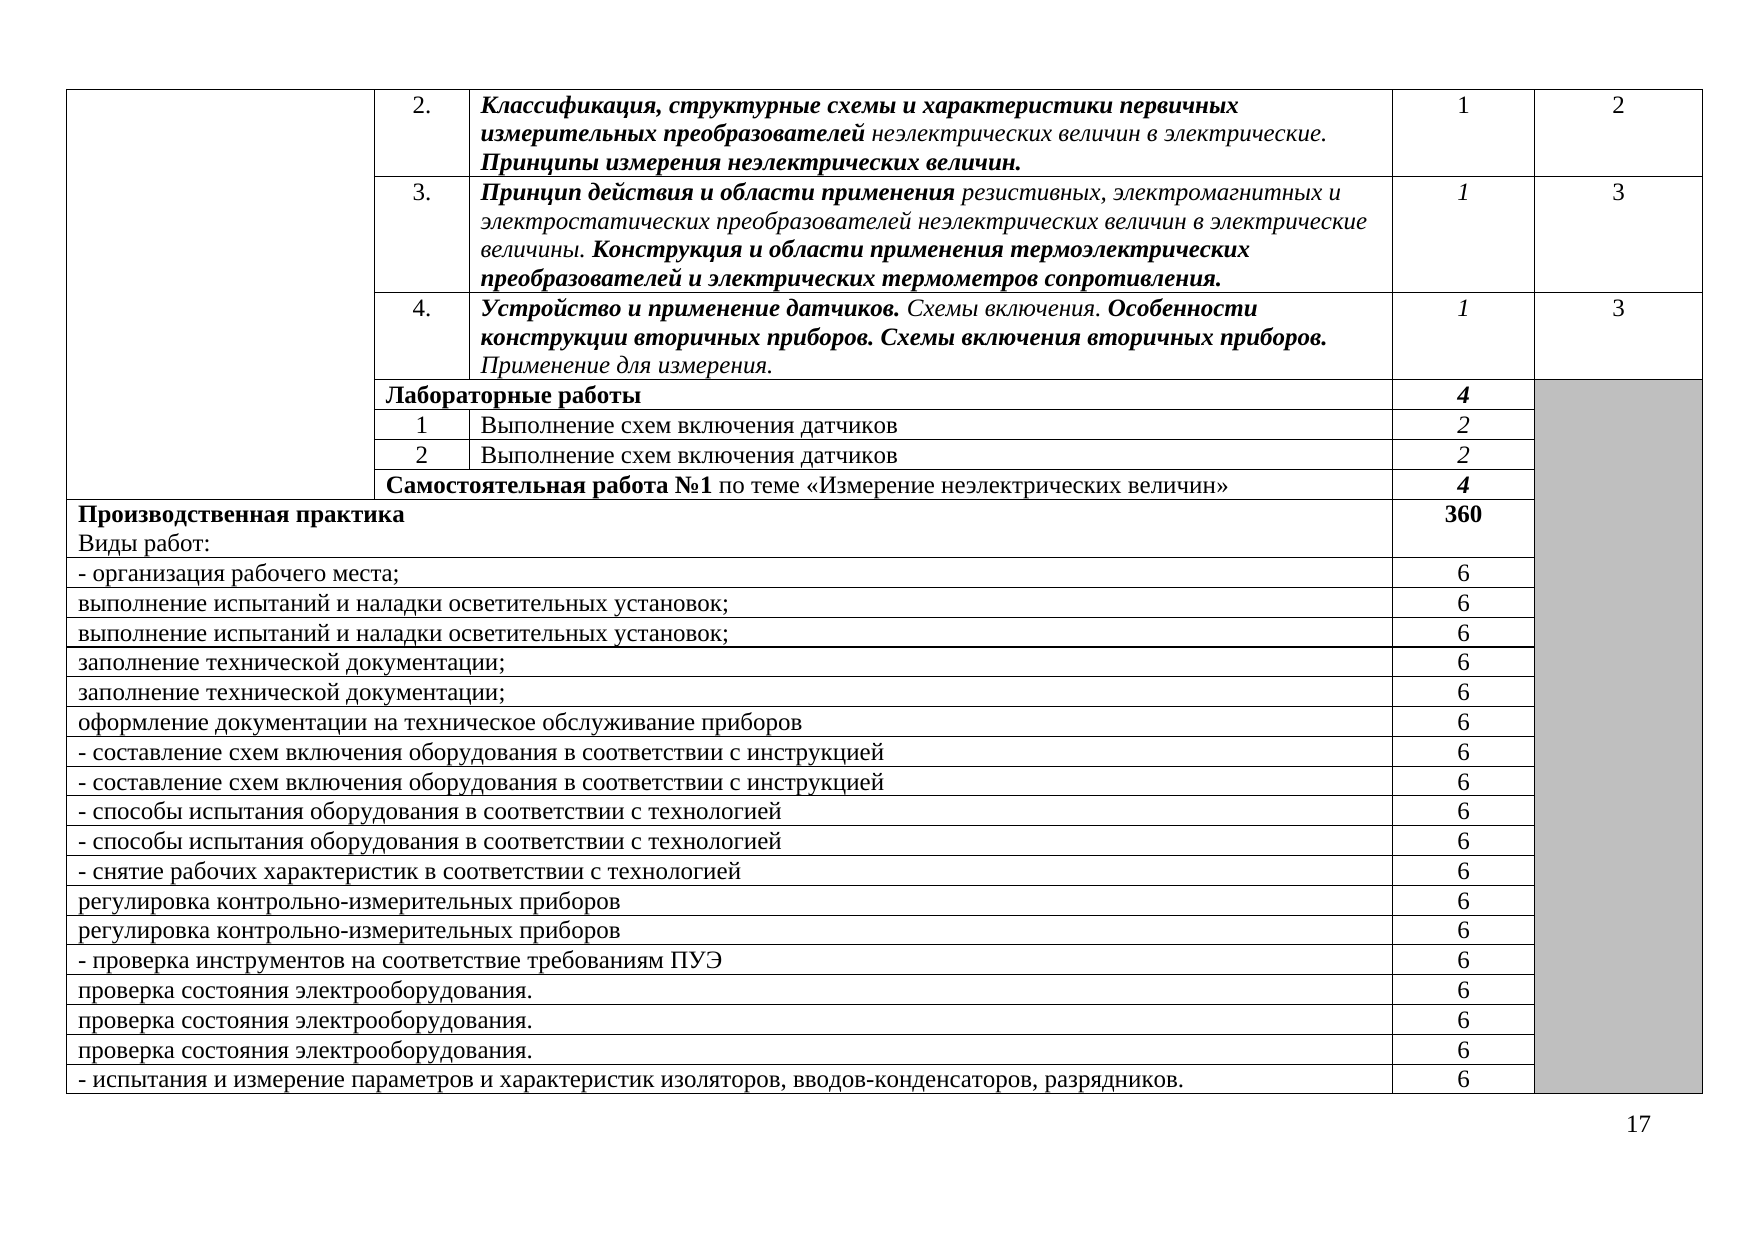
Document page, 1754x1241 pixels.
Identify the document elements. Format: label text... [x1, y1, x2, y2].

table_cell 6 [1393, 1065, 1534, 1093]
table_cell 6 [1393, 1005, 1534, 1034]
table_cell выполнение испытаний и наладки осветительных установок; [67, 588, 1392, 617]
table_cell 6 [1393, 707, 1534, 736]
table_cell - организация рабочего места; [67, 558, 1392, 587]
table_cell 6 [1393, 916, 1534, 944]
table_cell 6 [1393, 856, 1534, 885]
table_cell - составление схем включения оборудования в соответствии с инструкцией [67, 767, 1392, 795]
table_cell 6 [1393, 1035, 1534, 1063]
table_cell 6 [1393, 826, 1534, 855]
table_cell 360 [1393, 500, 1534, 557]
table_cell проверка состояния электрооборудования. [67, 1005, 1392, 1034]
table_cell 4 [1393, 380, 1534, 409]
table_cell 6 [1393, 618, 1534, 646]
table_cell Принцип действия и области применения резистивных, электромагнитных и электростатических преобразователей неэлектрических величин в электрические величины. Конструкция и области применения термоэлектрических преобразователей и электрических термометров сопротивления. [470, 177, 1392, 292]
table_cell 6 [1393, 737, 1534, 766]
table_cell заполнение технической документации; [67, 648, 1392, 676]
table_cell 3 [1535, 293, 1702, 379]
table_cell 6 [1393, 558, 1534, 587]
table_cell 2 [1393, 440, 1534, 469]
table_cell 6 [1393, 677, 1534, 706]
table_cell 6 [1393, 796, 1534, 825]
table_cell - способы испытания оборудования в соответствии с технологией [67, 796, 1392, 825]
table_cell регулировка контрольно-измерительных приборов [67, 886, 1392, 914]
table_cell 2. [375, 90, 469, 176]
table_cell 3. [375, 177, 469, 292]
table_cell регулировка контрольно-измерительных приборов [67, 916, 1392, 944]
table_cell 6 [1393, 975, 1534, 1004]
table_cell 1 [1393, 90, 1534, 176]
table_cell 1 [375, 410, 469, 439]
table_cell - проверка инструментов на соответствие требованиям ПУЭ [67, 945, 1392, 974]
table_cell - способы испытания оборудования в соответствии с технологией [67, 826, 1392, 855]
table_cell 2 [1535, 90, 1702, 176]
table_cell 1 [1393, 177, 1534, 292]
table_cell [67, 1065, 1392, 1093]
table_cell 4 [1393, 470, 1534, 498]
table_cell 6 [1393, 648, 1534, 676]
table_cell 6 [1393, 945, 1534, 974]
table_cell 2 [1393, 410, 1534, 439]
table_cell Самостоятельная работа №1 по теме «Измерение неэлектрических величин» [375, 470, 1392, 498]
table_cell Классификация, структурные схемы и характеристики первичных измерительных преобразователей неэлектрических величин в электрические. Принципы измерения неэлектрических величин. [470, 90, 1392, 176]
table_cell - снятие рабочих характеристик в соответствии с технологией [67, 856, 1392, 885]
table_cell 2 [375, 440, 469, 469]
table_cell 6 [1393, 767, 1534, 795]
table_cell [1535, 380, 1702, 1093]
table_cell - составление схем включения оборудования в соответствии с инструкцией [67, 737, 1392, 766]
table_cell Выполнение схем включения датчиков [470, 440, 1392, 469]
table_cell Производственная практика Виды работ: [67, 500, 1392, 557]
table_cell Лабораторные работы [375, 380, 1392, 409]
table_cell Выполнение схем включения датчиков [470, 410, 1392, 439]
table_cell 3 [1535, 177, 1702, 292]
table_cell проверка состояния электрооборудования. [67, 975, 1392, 1004]
table_cell выполнение испытаний и наладки осветительных установок; [67, 618, 1392, 646]
table_cell Устройство и применение датчиков. Схемы включения. Особенности конструкции вторичных приборов. Схемы включения вторичных приборов. Применение для измерения. [470, 293, 1392, 379]
table_cell проверка состояния электрооборудования. [67, 1035, 1392, 1063]
table_cell заполнение технической документации; [67, 677, 1392, 706]
table_cell оформление документации на техническое обслуживание приборов [67, 707, 1392, 736]
table_cell 6 [1393, 886, 1534, 914]
table_cell 6 [1393, 588, 1534, 617]
table_cell 1 [1393, 293, 1534, 379]
table_cell 4. [375, 293, 469, 379]
